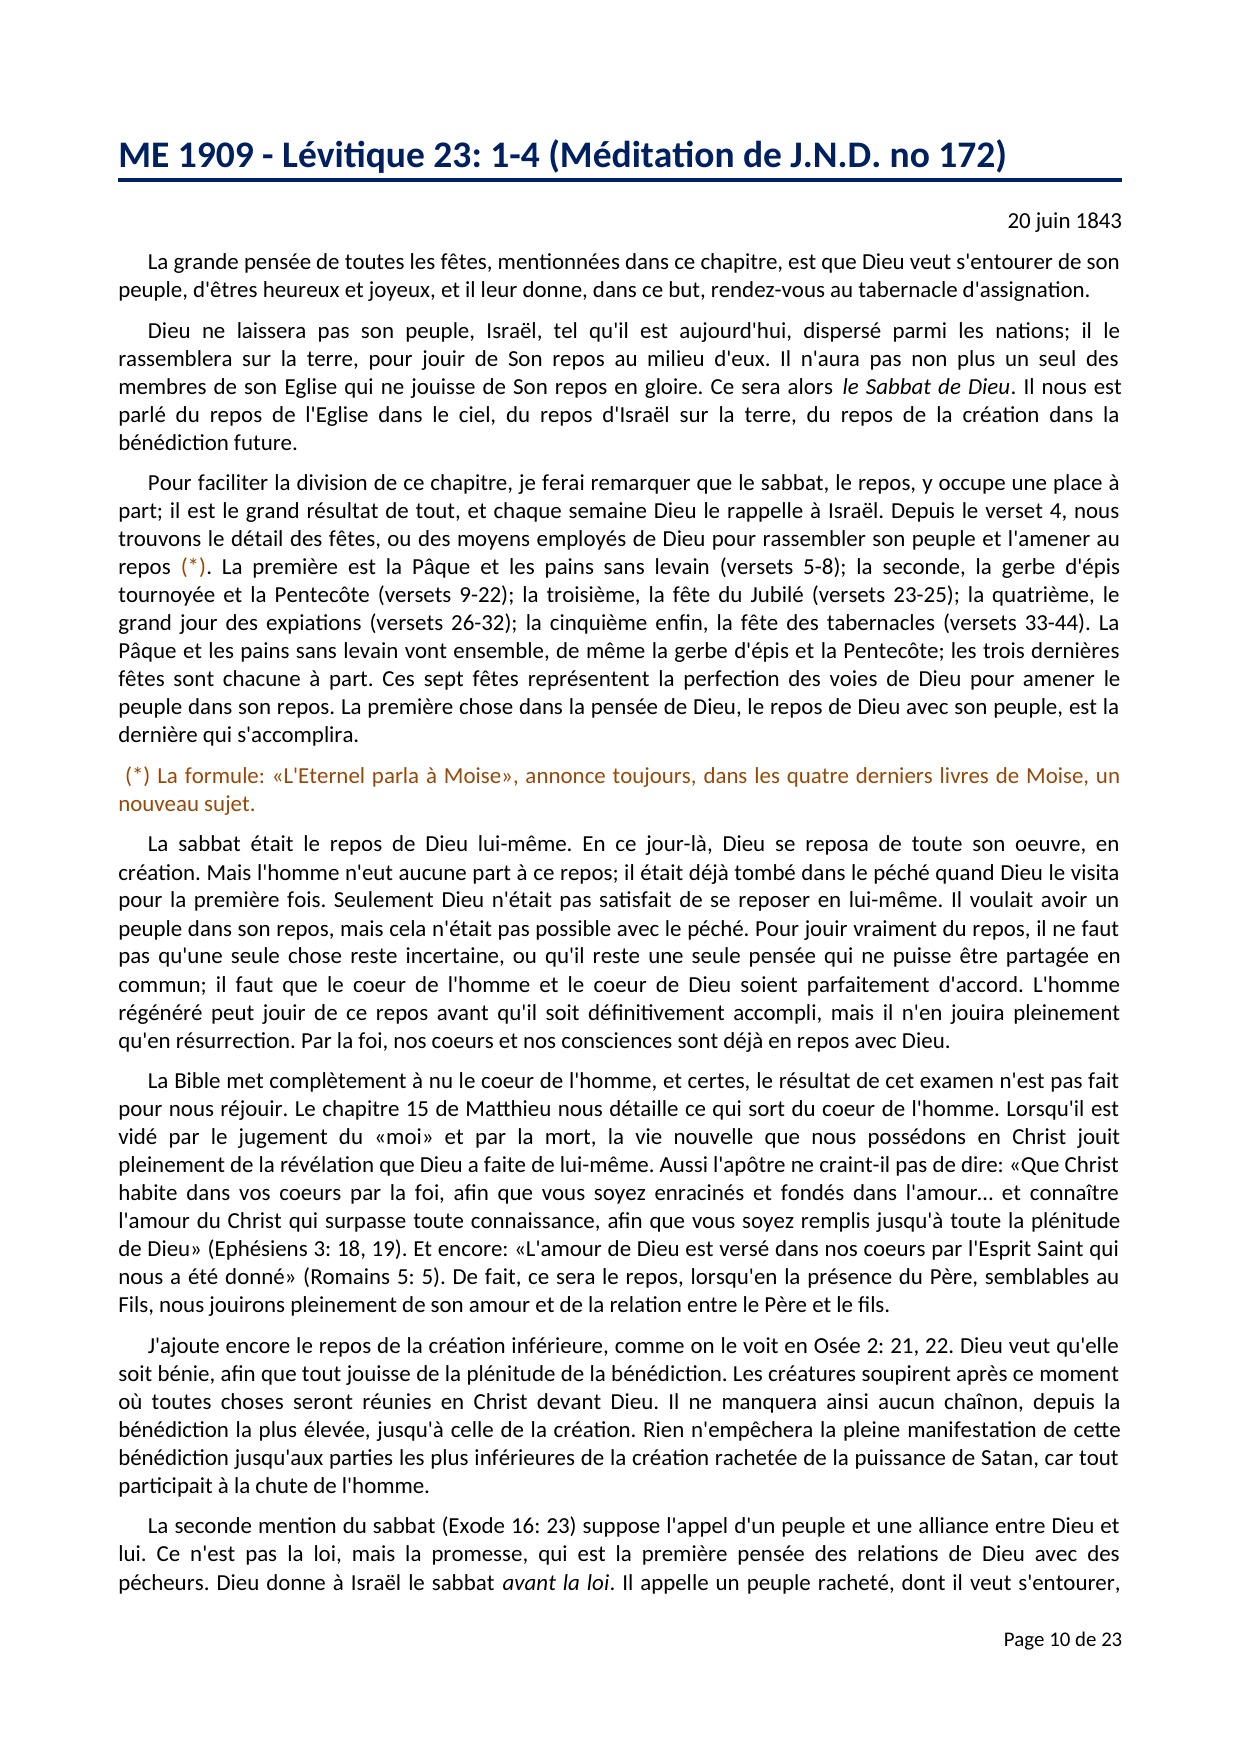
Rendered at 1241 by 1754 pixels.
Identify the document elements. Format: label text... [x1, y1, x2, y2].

text Pour faciliter la division de ce chapitre, je ferai remarquer que le sabbat, le repos, y occupe une place à part; il est le grand résultat de tout, et chaque semaine Dieu le rappelle à Israël. Depuis le verset 4, nous trouvons le détail des fêtes, ou des moyens employés de Dieu pour rassembler son peuple et l'amener au repos (*). La première est la Pâque et les pains sans levain (versets 5-8); la seconde, la gerbe d'épis tournoyée et la Pentecôte (versets 9-22); la troisième, la fête du Jubilé (versets 23-25); la quatrième, le grand jour des expiations (versets 26-32); la cinquième enfin, la fête des tabernacles (versets 33-44). La Pâque et les pains sans levain vont ensemble, de même la gerbe d'épis et la Pentecôte; les trois dernières fêtes sont chacune à part. Ces sept fêtes représentent la perfection des voies de Dieu pour amener le peuple dans son repos. La première chose dans la pensée de Dieu, le repos de Dieu avec son peuple, est la dernière qui s'accomplira. [118, 468, 1122, 748]
text La sabbat était le repos de Dieu lui-même. En ce jour-là, Dieu se reposa de toute son oeuvre, en création. Mais l'homme n'eut aucune part à ce repos; il était déjà tombé dans le péché quand Dieu le visita pour la première fois. Seulement Dieu n'était pas satisfait de se reposer en lui-même. Il voulait avoir un peuple dans son repos, mais cela n'était pas possible avec le péché. Pour jouir vraiment du repos, il ne faut pas qu'une seule chose reste incertaine, ou qu'il reste une seule pensée qui ne puisse être partagée en commun; il faut que le coeur de l'homme et le coeur de Dieu soient parfaitement d'accord. L'homme régénéré peut jouir de ce repos avant qu'il soit définitivement accompli, mais il n'en jouira pleinement qu'en résurrection. Par la foi, nos coeurs et nos consciences sont déjà en repos avec Dieu. [118, 829, 1122, 1054]
text La grande pensée de toutes les fêtes, mentionnées dans ce chapitre, est que Dieu veut s'entourer de son peuple, d'êtres heureux et joyeux, et il leur donne, dans ce but, rendez-vous au tabernacle d'assignation. [118, 247, 1122, 303]
text Dieu ne laissera pas son peuple, Israël, tel qu'il est aujourd'hui, dispersé parmi les nations; il le rassemblera sur la terre, pour jouir de Son repos au milieu d'eux. Il n'aura pas non plus un seul des membres de son Eglise qui ne jouisse de Son repos en gloire. Ce sera alors le Sabbat de Dieu. Il nous est parlé du repos de l'Eglise dans le ciel, du repos d'Israël sur la terre, du repos de la création dans la bénédiction future. [118, 316, 1122, 456]
subtitle ME 1909 - Lévitique 23: 1-4 (Méditation de J.N.D. no 172) [118, 131, 1122, 178]
text J'ajoute encore le repos de la création inférieure, comme on le voit en Osée 2: 21, 22. Dieu veut qu'elle soit bénie, afin que tout jouisse de la plénitude de la bénédiction. Les créatures soupirent après ce moment où toutes choses seront réunies en Christ devant Dieu. Il ne manquera ainsi aucun chaînon, depuis la bénédiction la plus élevée, jusqu'à celle de la création. Rien n'empêchera la pleine manifestation de cette bénédiction jusqu'aux parties les plus inférieures de la création rachetée de la puissance de Satan, car tout participait à la chute de l'homme. [118, 1331, 1122, 1499]
text La Bible met complètement à nu le coeur de l'homme, et certes, le résultat de cet examen n'est pas fait pour nous réjouir. Le chapitre 15 de Matthieu nous détaille ce qui sort du coeur de l'homme. Lorsqu'il est vidé par le jugement du «moi» et par la mort, la vie nouvelle que nous possédons en Christ jouit pleinement de la révélation que Dieu a faite de lui-même. Aussi l'apôtre ne craint-il pas de dire: «Que Christ habite dans vos coeurs par la foi, afin que vous soyez enracinés et fondés dans l'amour… et connaître l'amour du Christ qui surpasse toute connaissance, afin que vous soyez remplis jusqu'à toute la plénitude de Dieu» (Ephésiens 3: 18, 19). Et encore: «L'amour de Dieu est versé dans nos coeurs par l'Esprit Saint qui nous a été donné» (Romains 5: 5). De fait, ce sera le repos, lorsqu'en la présence du Père, semblables au Fils, nous jouirons pleinement de son amour et de la relation entre le Père et le fils. [118, 1066, 1122, 1318]
text 20 juin 1843 [118, 207, 1122, 235]
text (*) La formule: «L'Eternel parla à Moise», annonce toujours, dans les quatre derniers livres de Moise, un nouveau sujet. [118, 761, 1122, 817]
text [118, 1512, 1122, 1596]
